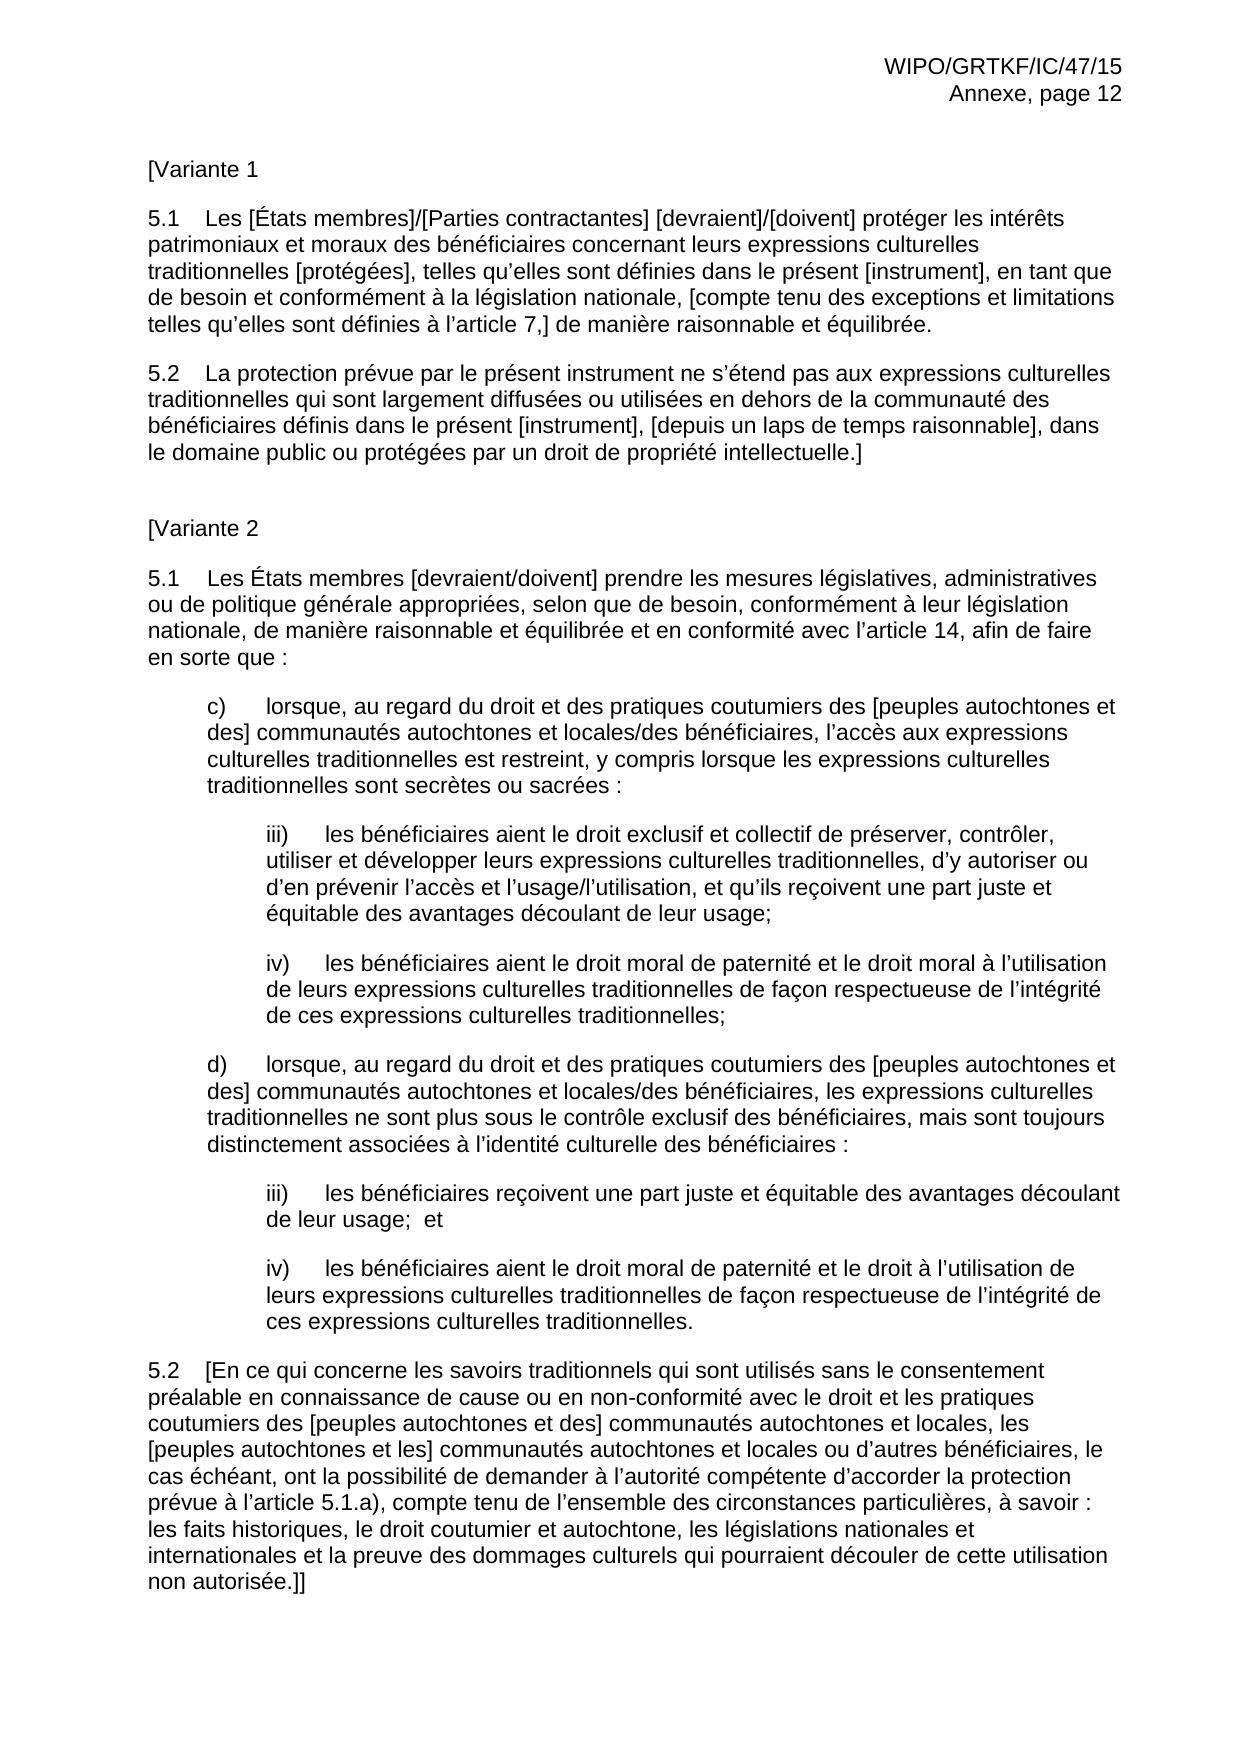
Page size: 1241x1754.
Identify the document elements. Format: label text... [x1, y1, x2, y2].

text 5.2 [En ce qui concerne les savoirs traditionnels qui sont utilisés sans le consentement préalable en connaissance de cause ou en non-conformité avec le droit et les pratiques coutumiers des [peuples autochtones et des] communautés autochtones et locales, les [peuples autochtones et les] communautés autochtones et locales ou d’autres bénéficiaires, le cas échéant, ont la possibilité de demander à l’autorité compétente d’accorder la protection prévue à l’article 5.1.a), compte tenu de l’ensemble des circonstances particulières, à savoir : les faits historiques, le droit coutumier et autochtone, les législations nationales et internationales et la preuve des dommages culturels qui pourraient découler de cette utilisation non autorisée.]] [148, 1357, 1122, 1594]
text 5.1 Les [États membres]/[Parties contractantes] [devraient]/[doivent] protéger les intérêts patrimoniaux et moraux des bénéficiaires concernant leurs expressions culturelles traditionnelles [protégées], telles qu’elles sont définies dans le présent [instrument], en tant que de besoin et conformément à la législation nationale, [compte tenu des exceptions et limitations telles qu’elles sont définies à l’article 7,] de manière raisonnable et équilibrée. [148, 205, 1122, 337]
list les bénéficiaires aient le droit moral de paternité et le droit moral à l’utilisation de leurs expressions culturelles traditionnelles de façon respectueuse de l’intégrité de ces expressions culturelles traditionnelles; [266, 949, 1122, 1028]
text [Variante 1 [148, 156, 1122, 182]
list les bénéficiaires aient le droit moral de paternité et le droit à l’utilisation de leurs expressions culturelles traditionnelles de façon respectueuse de l’intégrité de ces expressions culturelles traditionnelles. [266, 1255, 1122, 1334]
list lorsque, au regard du droit et des pratiques coutumiers des [peuples autochtones et des] communautés autochtones et locales/des bénéficiaires, l’accès aux expressions culturelles traditionnelles est restreint, y compris lorsque les expressions culturelles traditionnelles sont secrètes ou sacrées : [207, 693, 1122, 798]
text 5.1 Les États membres [devraient/doivent] prendre les mesures législatives, administratives ou de politique générale appropriées, selon que de besoin, conformément à leur législation nationale, de manière raisonnable et équilibrée et en conformité avec l’article 14, afin de faire en sorte que : [148, 564, 1122, 670]
text [Variante 2 [148, 515, 1122, 542]
list les bénéficiaires reçoivent une part juste et équitable des avantages découlant de leur usage; et [266, 1180, 1122, 1232]
list lorsque, au regard du droit et des pratiques coutumiers des [peuples autochtones et des] communautés autochtones et locales/des bénéficiaires, les expressions culturelles traditionnelles ne sont plus sous le contrôle exclusif des bénéficiaires, mais sont toujours distinctement associées à l’identité culturelle des bénéficiaires : [207, 1051, 1122, 1157]
list les bénéficiaires aient le droit exclusif et collectif de préserver, contrôler, utiliser et développer leurs expressions culturelles traditionnelles, d’y autoriser ou d’en prévenir l’accès et l’usage/l’utilisation, et qu’ils reçoivent une part juste et équitable des avantages découlant de leur usage; [266, 821, 1122, 927]
text 5.2 La protection prévue par le présent instrument ne s’étend pas aux expressions culturelles traditionnelles qui sont largement diffusées ou utilisées en dehors de la communauté des bénéficiaires définis dans le présent [instrument], [depuis un laps de temps raisonnable], dans le domaine public ou protégées par un droit de propriété intellectuelle.] [148, 360, 1122, 465]
